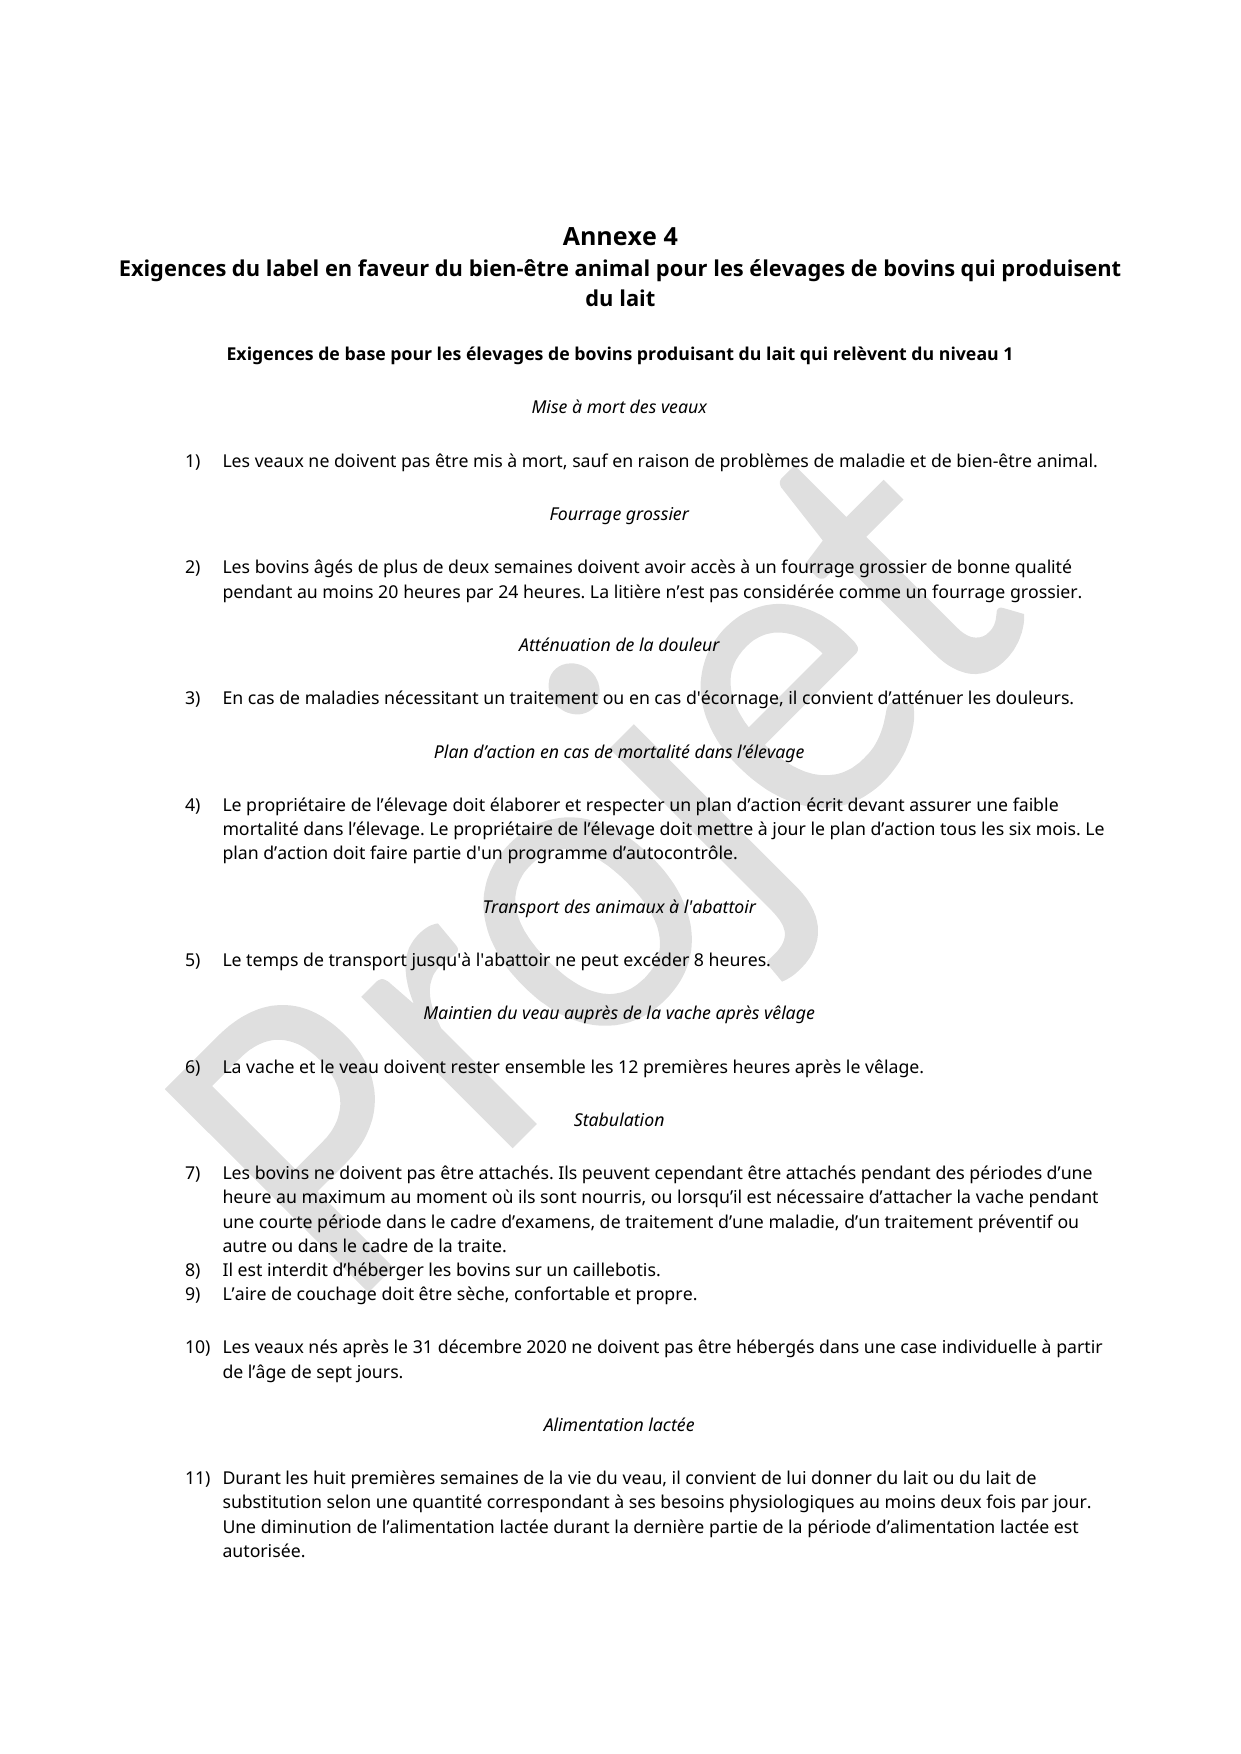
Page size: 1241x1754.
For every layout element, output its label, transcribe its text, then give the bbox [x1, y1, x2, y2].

list L’aire de couchage doit être sèche, confortable et propre. [185, 1282, 1122, 1306]
list Les bovins ne doivent pas être attachés. Ils peuvent cependant être attachés pendant des périodes d’une heure au maximum au moment où ils sont nourris, ou lorsqu’il est nécessaire d’attacher la vache pendant une courte période dans le cadre d’examens, de traitement d’une maladie, d’un traitement préventif ou autre ou dans le cadre de la traite. [185, 1161, 1122, 1257]
text Fourrage grossier [118, 502, 1122, 526]
subtitle Annexe 4 Exigences du label en faveur du bien-être animal pour les élevages de bovins qui produisent du lait [118, 219, 1122, 312]
list La vache et le veau doivent rester ensemble les 12 premières heures après le vêlage. [185, 1054, 1122, 1078]
list Les veaux ne doivent pas être mis à mort, sauf en raison de problèmes de maladie et de bien-être animal. [185, 448, 1122, 472]
list Le propriétaire de l’élevage doit élaborer et respecter un plan d’action écrit devant assurer une faible mortalité dans l’élevage. Le propriétaire de l’élevage doit mettre à jour le plan d’action tous les six mois. Le plan d’action doit faire partie d'un programme d’autocontrôle. [185, 792, 1122, 865]
text Atténuation de la douleur [118, 632, 1122, 657]
list Durant les huit premières semaines de la vie du veau, il convient de lui donner du lait ou du lait de substitution selon une quantité correspondant à ses besoins physiologiques au moins deux fois par jour. Une diminution de l’alimentation lactée durant la dernière partie de la période d’alimentation lactée est autorisée. [185, 1466, 1122, 1562]
list Le temps de transport jusqu'à l'abattoir ne peut excéder 8 heures. [185, 947, 1122, 972]
text Alimentation lactée [118, 1412, 1122, 1437]
text Transport des animaux à l'abattoir [118, 894, 1122, 918]
list Les bovins âgés de plus de deux semaines doivent avoir accès à un fourrage grossier de bonne qualité pendant au moins 20 heures par 24 heures. La litière n’est pas considérée comme un fourrage grossier. [185, 555, 1122, 603]
text Exigences de base pour les élevages de bovins produisant du lait qui relèvent du niveau 1 [118, 342, 1122, 366]
text Plan d’action en cas de mortalité dans l’élevage [118, 739, 1122, 763]
list Les veaux nés après le 31 décembre 2020 ne doivent pas être hébergés dans une case individuelle à partir de l’âge de sept jours. [185, 1335, 1122, 1383]
text Stabulation [118, 1107, 1122, 1132]
list En cas de maladies nécessitant un traitement ou en cas d'écornage, il convient d’atténuer les douleurs. [185, 686, 1122, 710]
list Il est interdit d’héberger les bovins sur un caillebotis. [185, 1257, 1122, 1282]
text Maintien du veau auprès de la vache après vêlage [118, 1001, 1122, 1025]
text Mise à mort des veaux [118, 395, 1122, 419]
